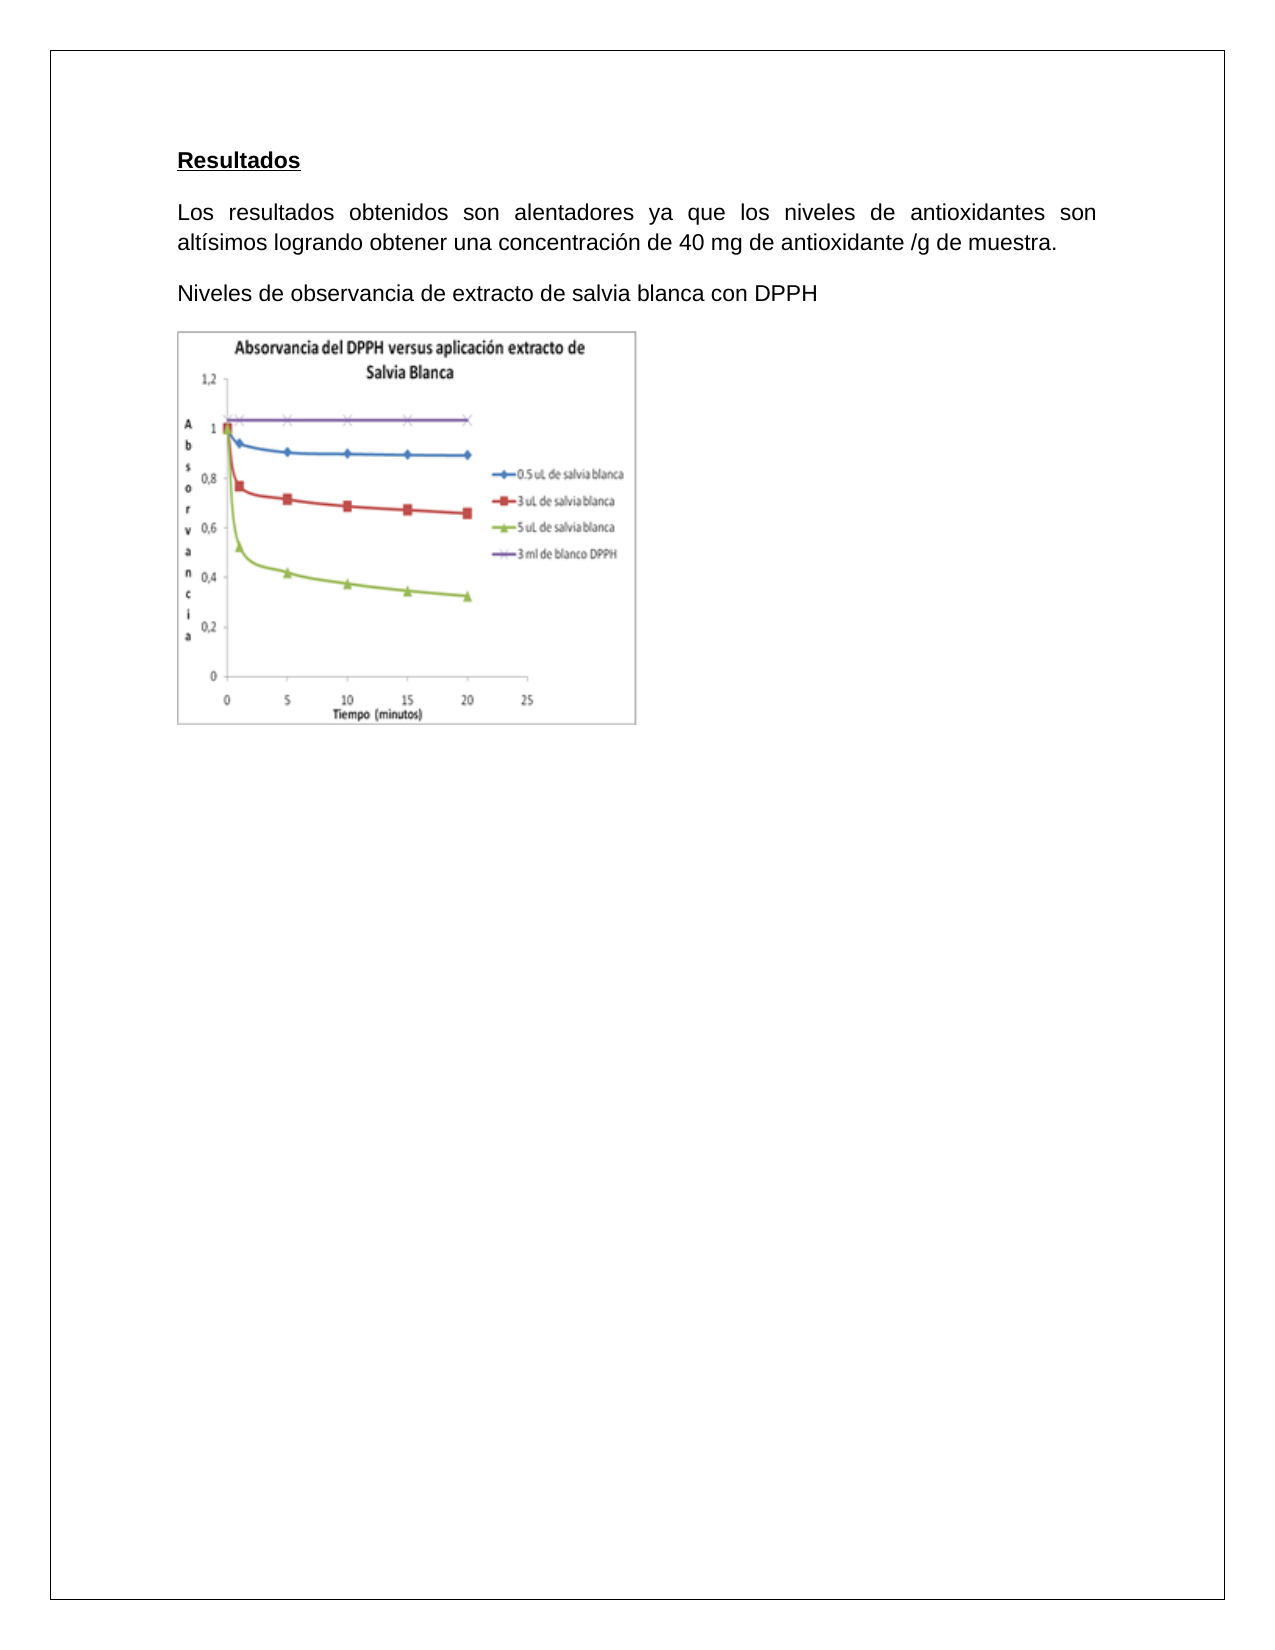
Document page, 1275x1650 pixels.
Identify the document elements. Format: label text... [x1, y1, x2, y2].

text Resultados [177, 147, 1098, 174]
text Los resultados obtenidos son alentadores ya que los niveles de antioxidantes son altísimos logrando obtener una concentración de 40 mg de antioxidante /g de muestra. [177, 198, 1098, 255]
picture [177, 330, 638, 725]
text Niveles de observancia de extracto de salvia blanca con DPPH [177, 280, 1098, 306]
